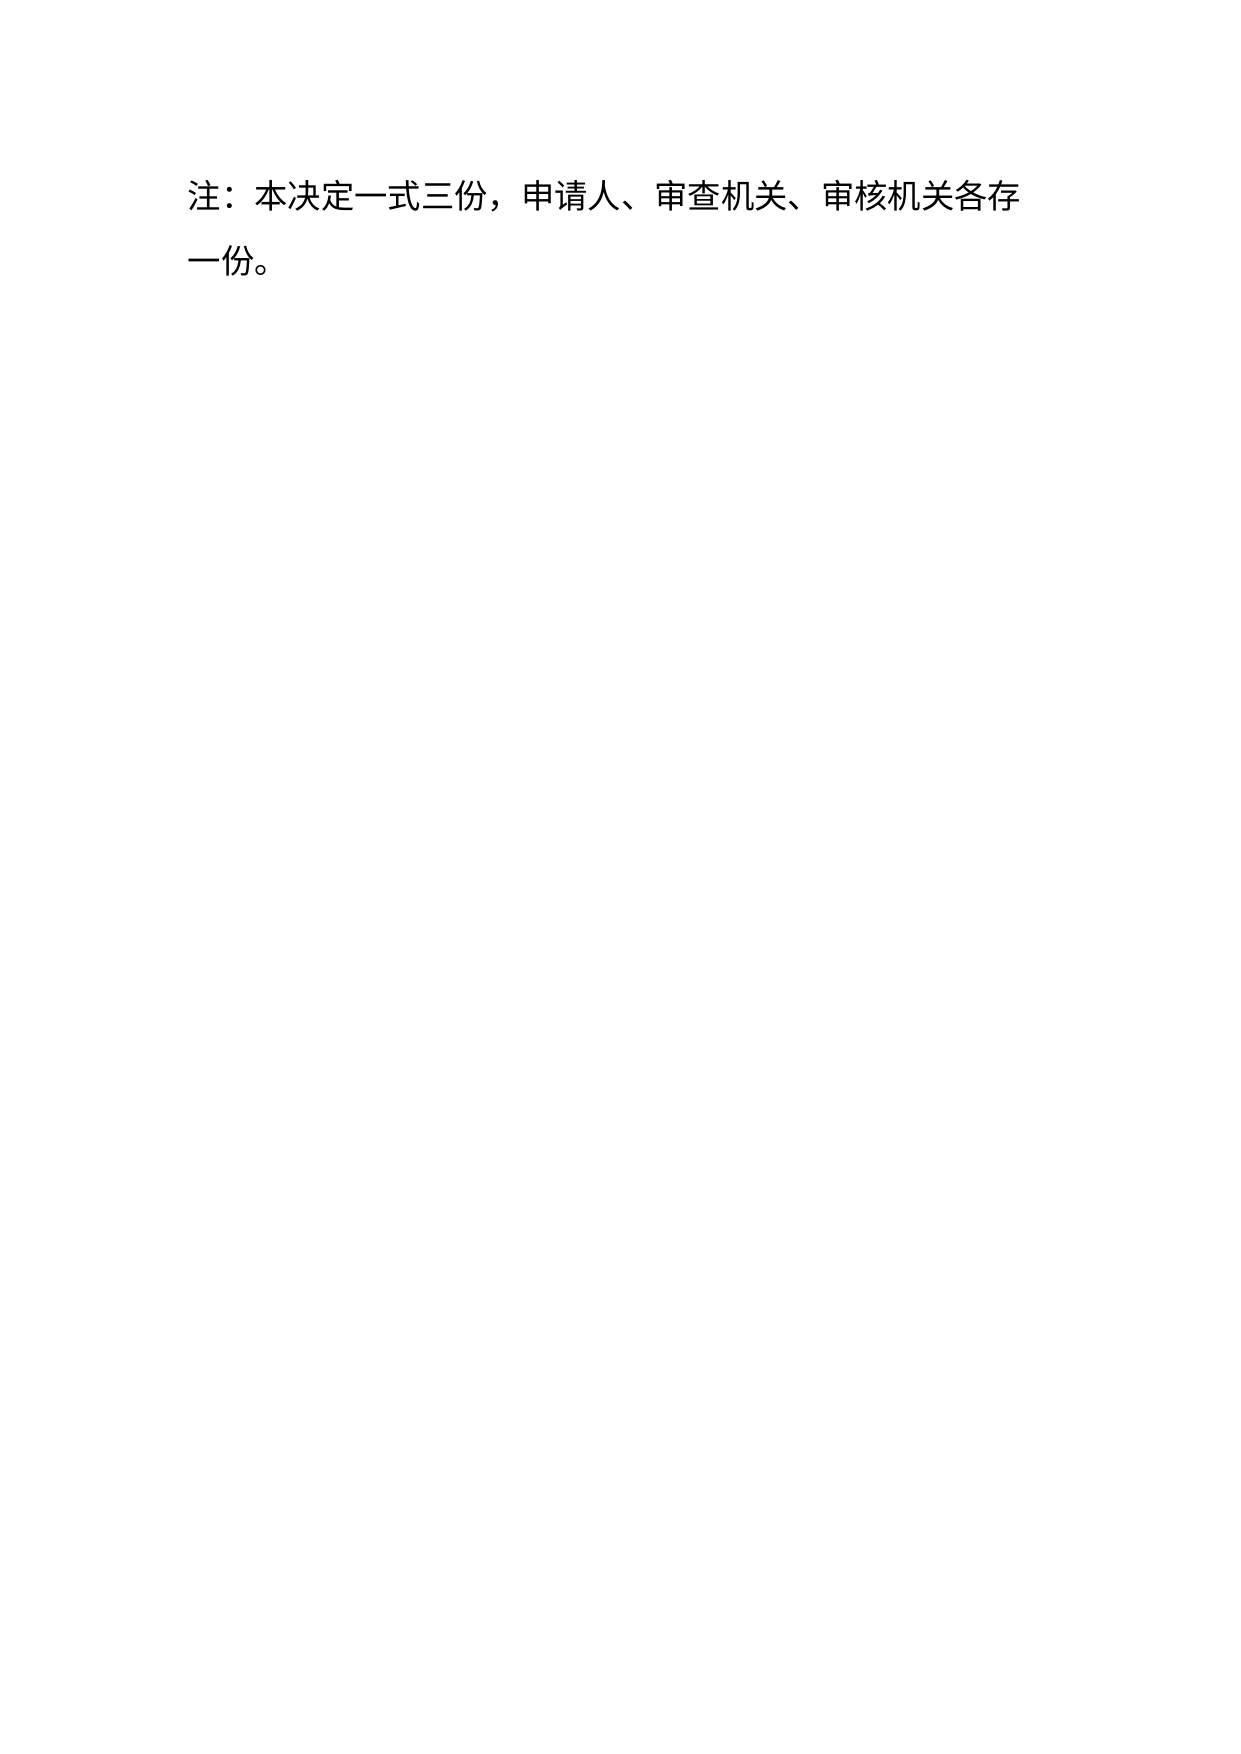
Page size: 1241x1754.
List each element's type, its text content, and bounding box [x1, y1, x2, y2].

text 注：本决定一式三份，申请人、审查机关、审核机关各存一份。 [187, 162, 1042, 292]
